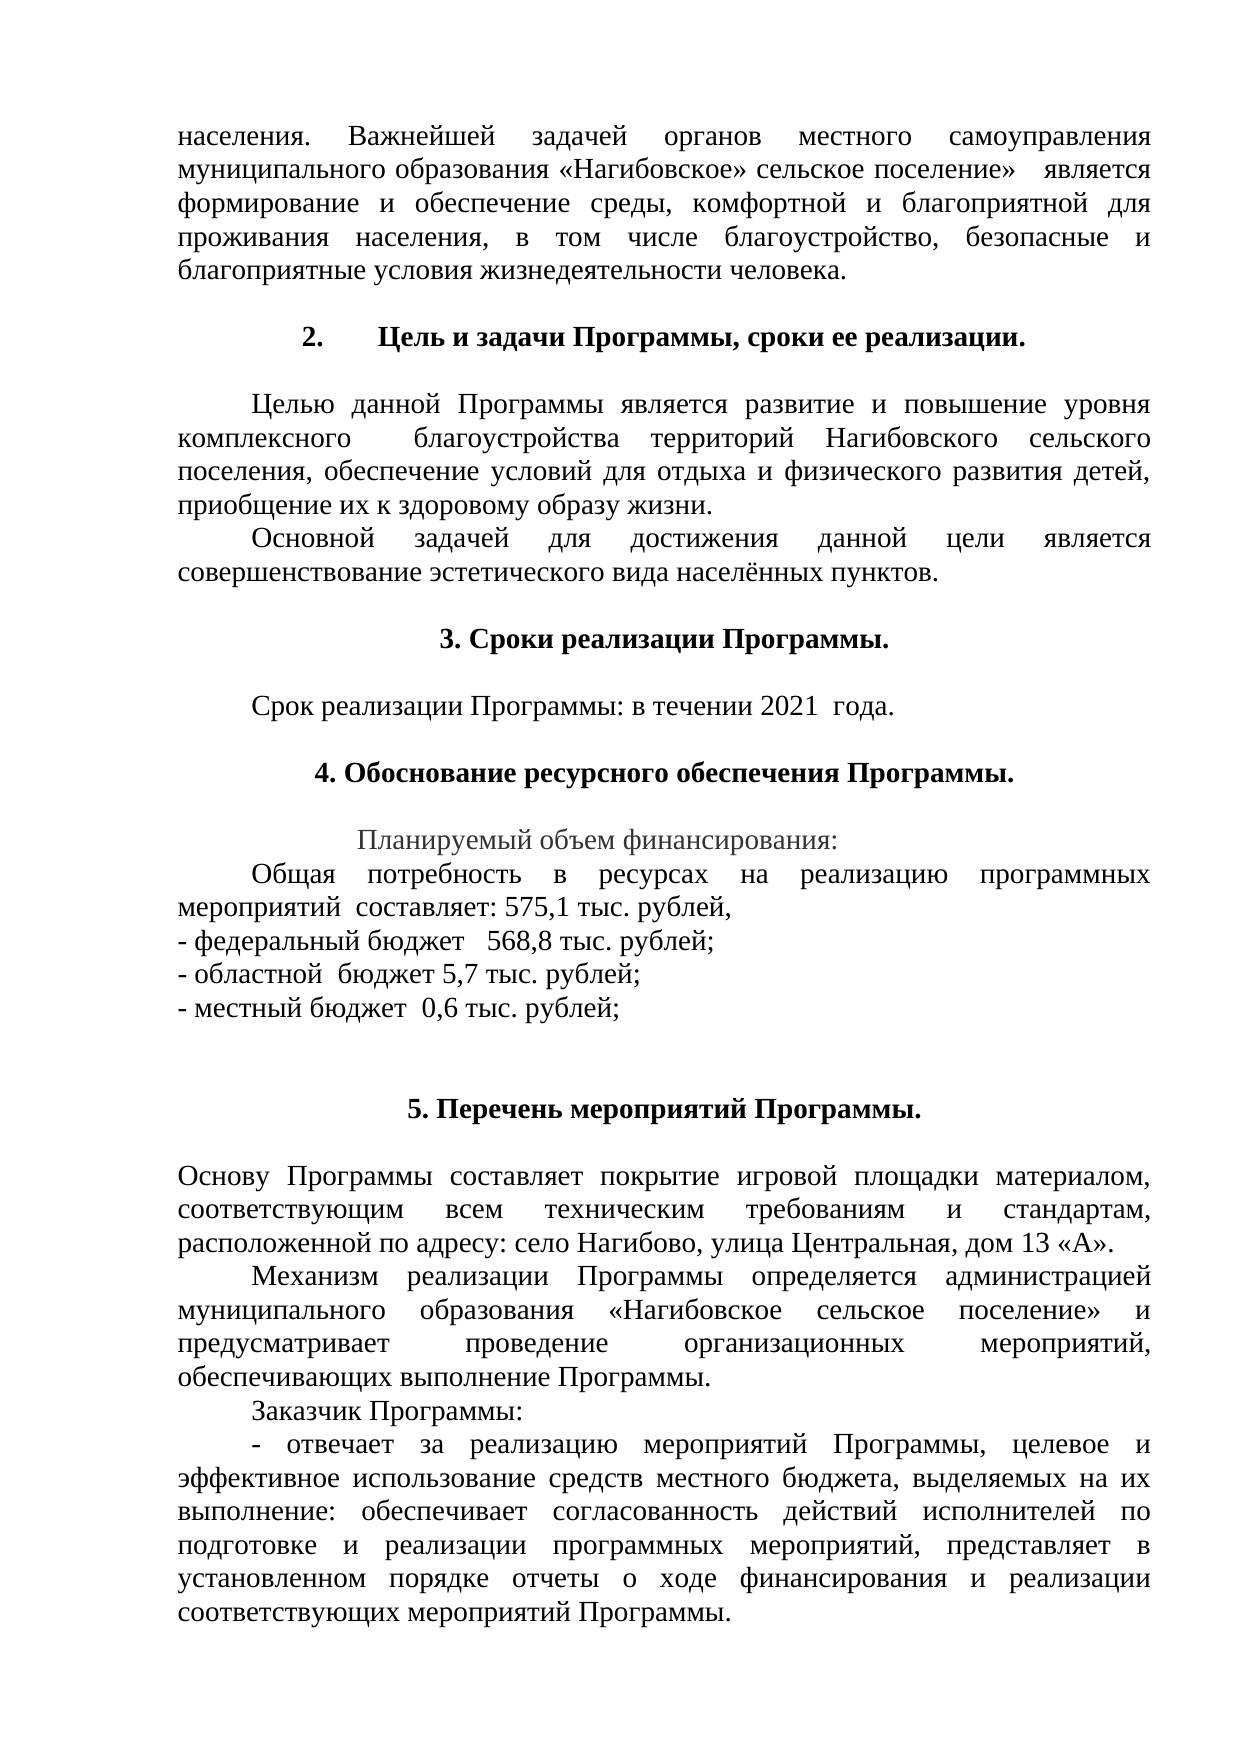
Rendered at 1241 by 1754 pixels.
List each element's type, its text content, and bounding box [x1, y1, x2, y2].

text - отвечает за реализацию мероприятий Программы, целевое и эффективное использование средств местного бюджета, выделяемых на их выполнение: обеспечивает согласованность действий исполнителей по подготовке и реализации программных мероприятий, представляет в установленном порядке отчеты о ходе финансирования и реализации соответствующих мероприятий Программы. [177, 1426, 1152, 1627]
text - местный бюджет 0,6 тыс. рублей; [177, 990, 1152, 1024]
text Целью данной Программы является развитие и повышение уровня комплексного благоустройства территорий Нагибовского сельского поселения, обеспечение условий для отдыха и физического развития детей, приобщение их к здоровому образу жизни. [177, 386, 1152, 521]
text Планируемый объем финансирования: [177, 822, 1152, 856]
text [177, 118, 1152, 286]
text - областной бюджет 5,7 тыс. рублей; [177, 957, 1152, 990]
text Заказчик Программы: [177, 1393, 1152, 1426]
list Цель и задачи Программы, сроки ее реализации. [176, 319, 1152, 353]
text Основной задачей для достижения данной цели является совершенствование эстетического вида населённых пунктов. [177, 521, 1152, 588]
text Срок реализации Программы: в течении 2021 года. [177, 688, 1152, 722]
text - федеральный бюджет 568,8 тыс. рублей; [177, 923, 1152, 957]
text Основу Программы составляет покрытие игровой площадки материалом, соответствующим всем техническим требованиям и стандартам, расположенной по адресу: село Нагибово, улица Центральная, дом 13 «А». [177, 1158, 1152, 1258]
text Общая потребность в ресурсах на реализацию программных мероприятий составляет: 575,1 тыс. рублей, [177, 856, 1152, 923]
text Механизм реализации Программы определяется администрацией муниципального образования «Нагибовское сельское поселение» и предусматривает проведение организационных мероприятий, обеспечивающих выполнение Программы. [177, 1258, 1152, 1393]
text 4. Обоснование ресурсного обеспечения Программы. [177, 755, 1152, 789]
text 5. Перечень мероприятий Программы. [177, 1091, 1152, 1124]
text 3. Сроки реализации Программы. [177, 621, 1152, 655]
